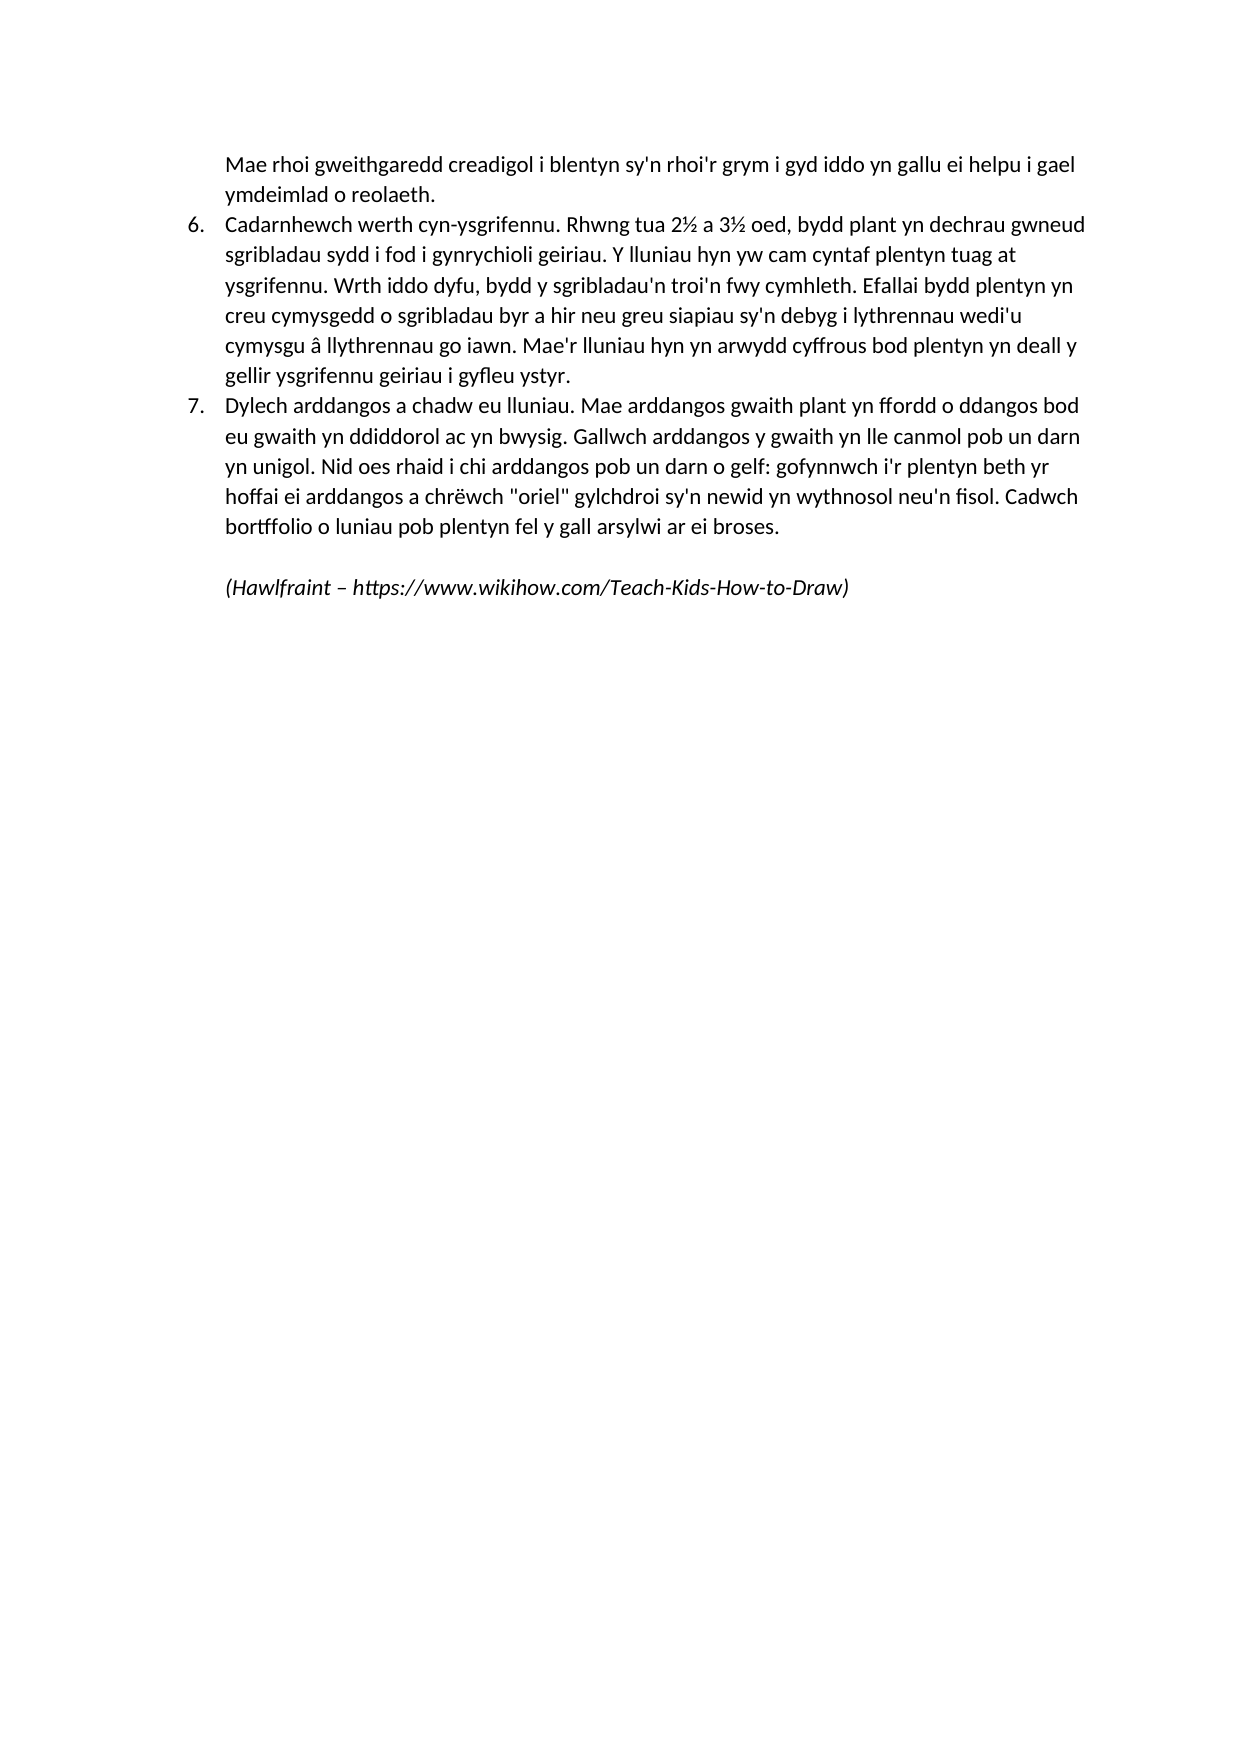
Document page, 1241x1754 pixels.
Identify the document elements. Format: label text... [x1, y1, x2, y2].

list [187, 150, 1090, 208]
list Cadarnhewch werth cyn-ysgrifennu. Rhwng tua 2½ a 3½ oed, bydd plant yn dechrau gwneud sgribladau sydd i fod i gynrychioli geiriau. Y lluniau hyn yw cam cyntaf plentyn tuag at ysgrifennu. Wrth iddo dyfu, bydd y sgribladau'n troi'n fwy cymhleth. Efallai bydd plentyn yn creu cymysgedd o sgribladau byr a hir neu greu siapiau sy'n debyg i lythrennau wedi'u cymysgu â llythrennau go iawn. Mae'r lluniau hyn yn arwydd cyffrous bod plentyn yn deall y gellir ysgrifennu geiriau i gyfleu ystyr. [187, 210, 1090, 389]
list Dylech arddangos a chadw eu lluniau. Mae arddangos gwaith plant yn ffordd o ddangos bod eu gwaith yn ddiddorol ac yn bwysig. Gallwch arddangos y gwaith yn lle canmol pob un darn yn unigol. Nid oes rhaid i chi arddangos pob un darn o gelf: gofynnwch i'r plentyn beth yr hoffai ei arddangos a chrëwch "oriel" gylchdroi sy'n newid yn wythnosol neu'n fisol. Cadwch bortffolio o luniau pob plentyn fel y gall arsylwi ar ei broses. [187, 392, 1090, 541]
list (Hawlfraint – https://www.wikihow.com/Teach-Kids-How-to-Draw) [225, 573, 1090, 601]
